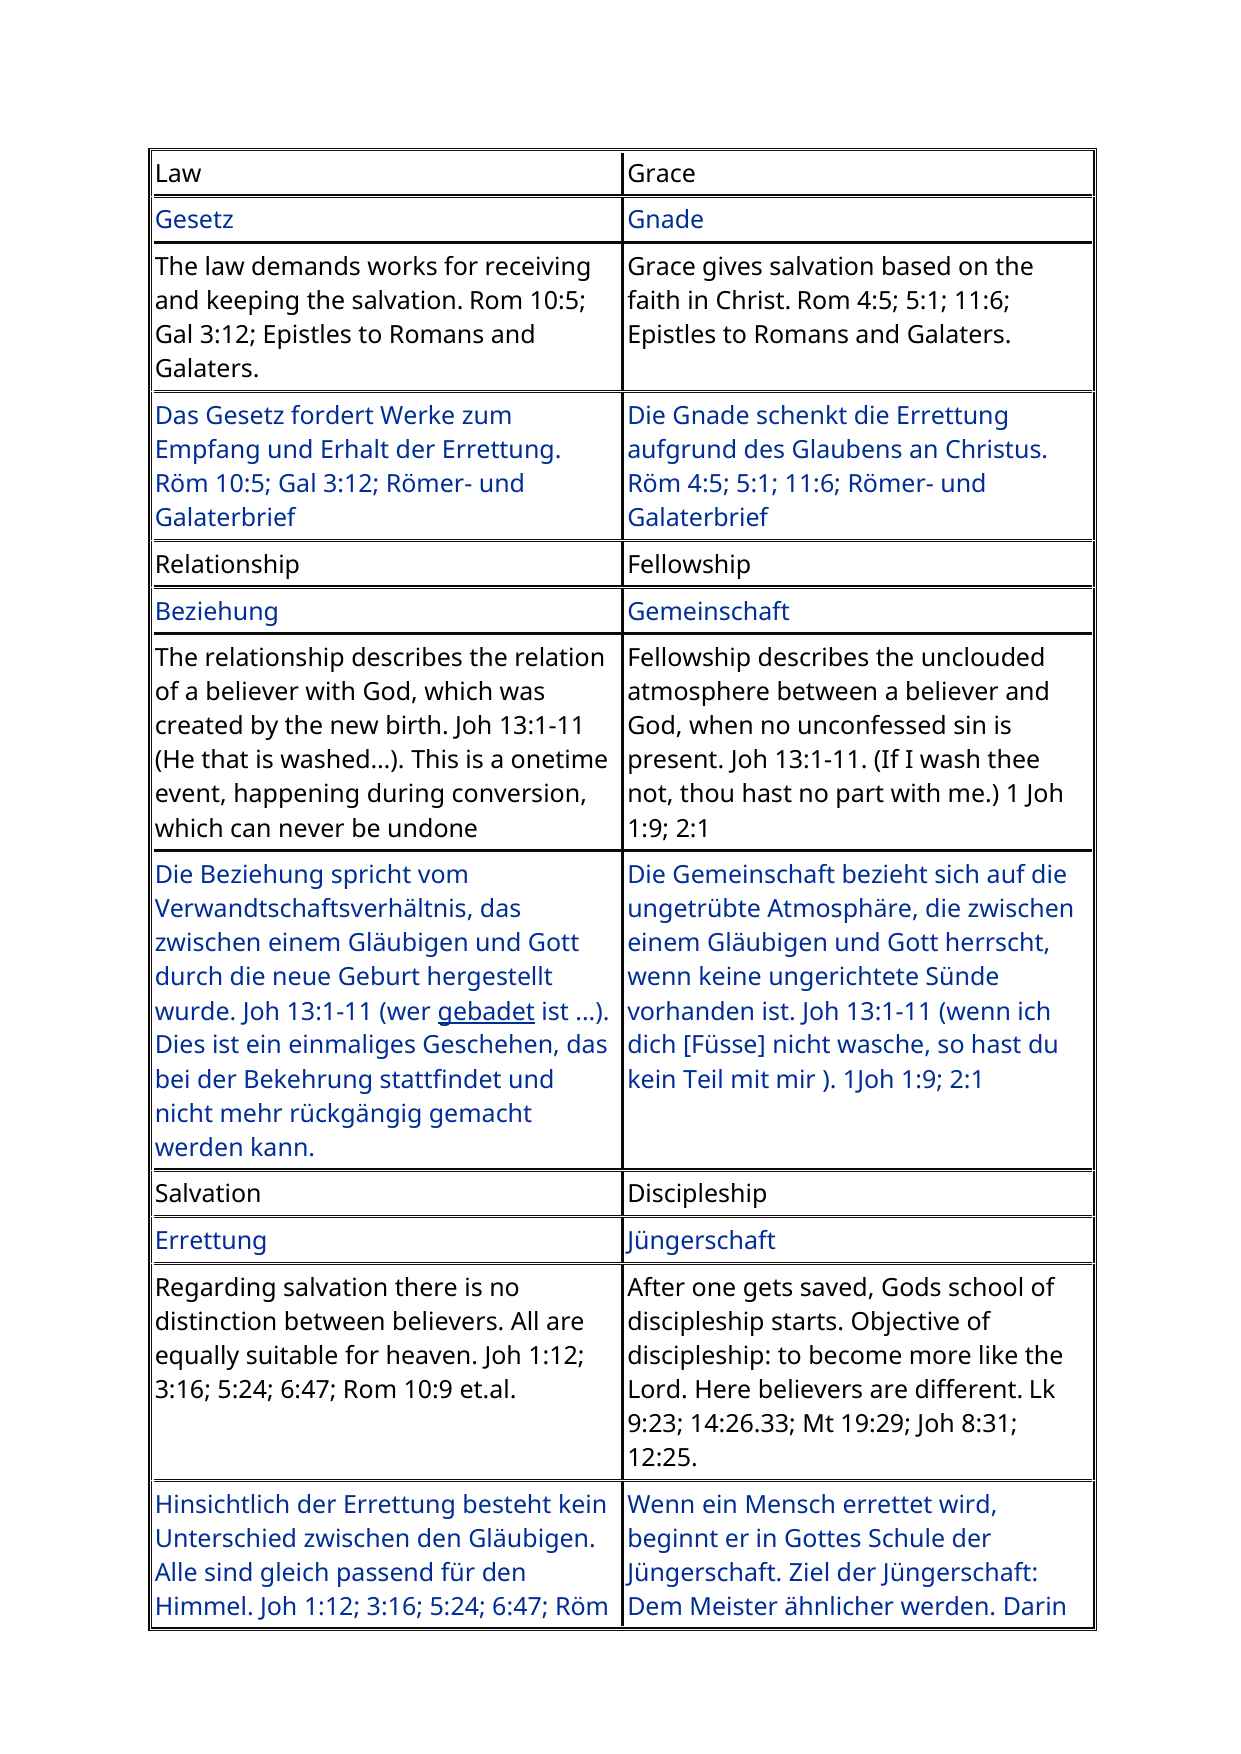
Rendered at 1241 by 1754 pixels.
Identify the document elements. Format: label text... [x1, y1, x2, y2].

table_cell Law [152, 151, 622, 194]
table_cell Salvation [152, 1168, 621, 1215]
table_cell Gemeinschaft [624, 585, 1094, 632]
table_cell Errettung [150, 1215, 622, 1261]
table_cell Die Gemeinschaft bezieht sich auf die ungetrübte Atmosphäre, die zwischen einem Gläubigen und Gott herrscht, wenn keine ungerichtete Sünde vorhanden ist. Joh 13:1-11 (wenn ich dich [Füsse] nicht wasche, so hast du kein Teil mit mir ). 1Joh 1:9; 2:1 [624, 849, 1093, 1168]
table_cell Regarding salvation there is no distinction between believers. All are equally suitable for heaven. Joh 1:12; 3:16; 5:24; 6:47; Rom 10:9 et.al. [152, 1261, 621, 1478]
table_cell Gesetz [152, 194, 621, 241]
table_cell Gnade [624, 194, 1094, 241]
table_cell Fellowship describes the unclouded atmosphere between a believer and God, when no unconfessed sin is present. Joh 13:1-11. (If I wash thee not, thou hast no part with me.) 1 Joh 1:9; 2:1 [624, 632, 1093, 849]
table_cell The relationship describes the relation of a believer with God, which was created by the new birth. Joh 13:1-11 (He that is washed…). This is a onetime event, happening during conversion, which can never be undone [152, 632, 621, 849]
table_cell The law demands works for receiving and keeping the salvation. Rom 10:5; Gal 3:12; Epistles to Romans and Galaters. [152, 241, 621, 390]
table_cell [152, 1479, 622, 1627]
table_cell Grace gives salvation based on the faith in Christ. Rom 4:5; 5:1; 11:6; Epistles to Romans and Galaters. [624, 241, 1093, 390]
table_cell Discipleship [624, 1168, 1094, 1215]
table_cell Die Gnade schenkt die Errettung aufgrund des Glaubens an Christus. Röm 4:5; 5:1; 11:6; Römer- und Galaterbrief [622, 390, 1095, 539]
table_cell Das Gesetz fordert Werke zum Empfang und Erhalt der Errettung. Röm 10:5; Gal 3:12; Römer- und Galaterbrief [150, 390, 622, 539]
table_cell Fellowship [622, 539, 1095, 585]
table_cell Beziehung [152, 585, 621, 632]
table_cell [622, 1479, 1094, 1627]
table_cell Jüngerschaft [622, 1215, 1095, 1261]
table_cell Relationship [150, 539, 622, 585]
table_cell After one gets saved, Gods school of discipleship starts. Objective of discipleship: to become more like the Lord. Here believers are different. Lk 9:23; 14:26.33; Mt 19:29; Joh 8:31; 12:25. [624, 1261, 1094, 1478]
table_cell Die Beziehung spricht vom Verwandtschaftsverhältnis, das zwischen einem Gläubigen und Gott durch die neue Geburt hergestellt wurde. Joh 13:1-11 (wer gebadet ist ...). Dies ist ein einmaliges Geschehen, das bei der Bekehrung stattfindet und nicht mehr rückgängig gemacht werden kann. [152, 849, 621, 1168]
table_cell Grace [622, 151, 1093, 194]
